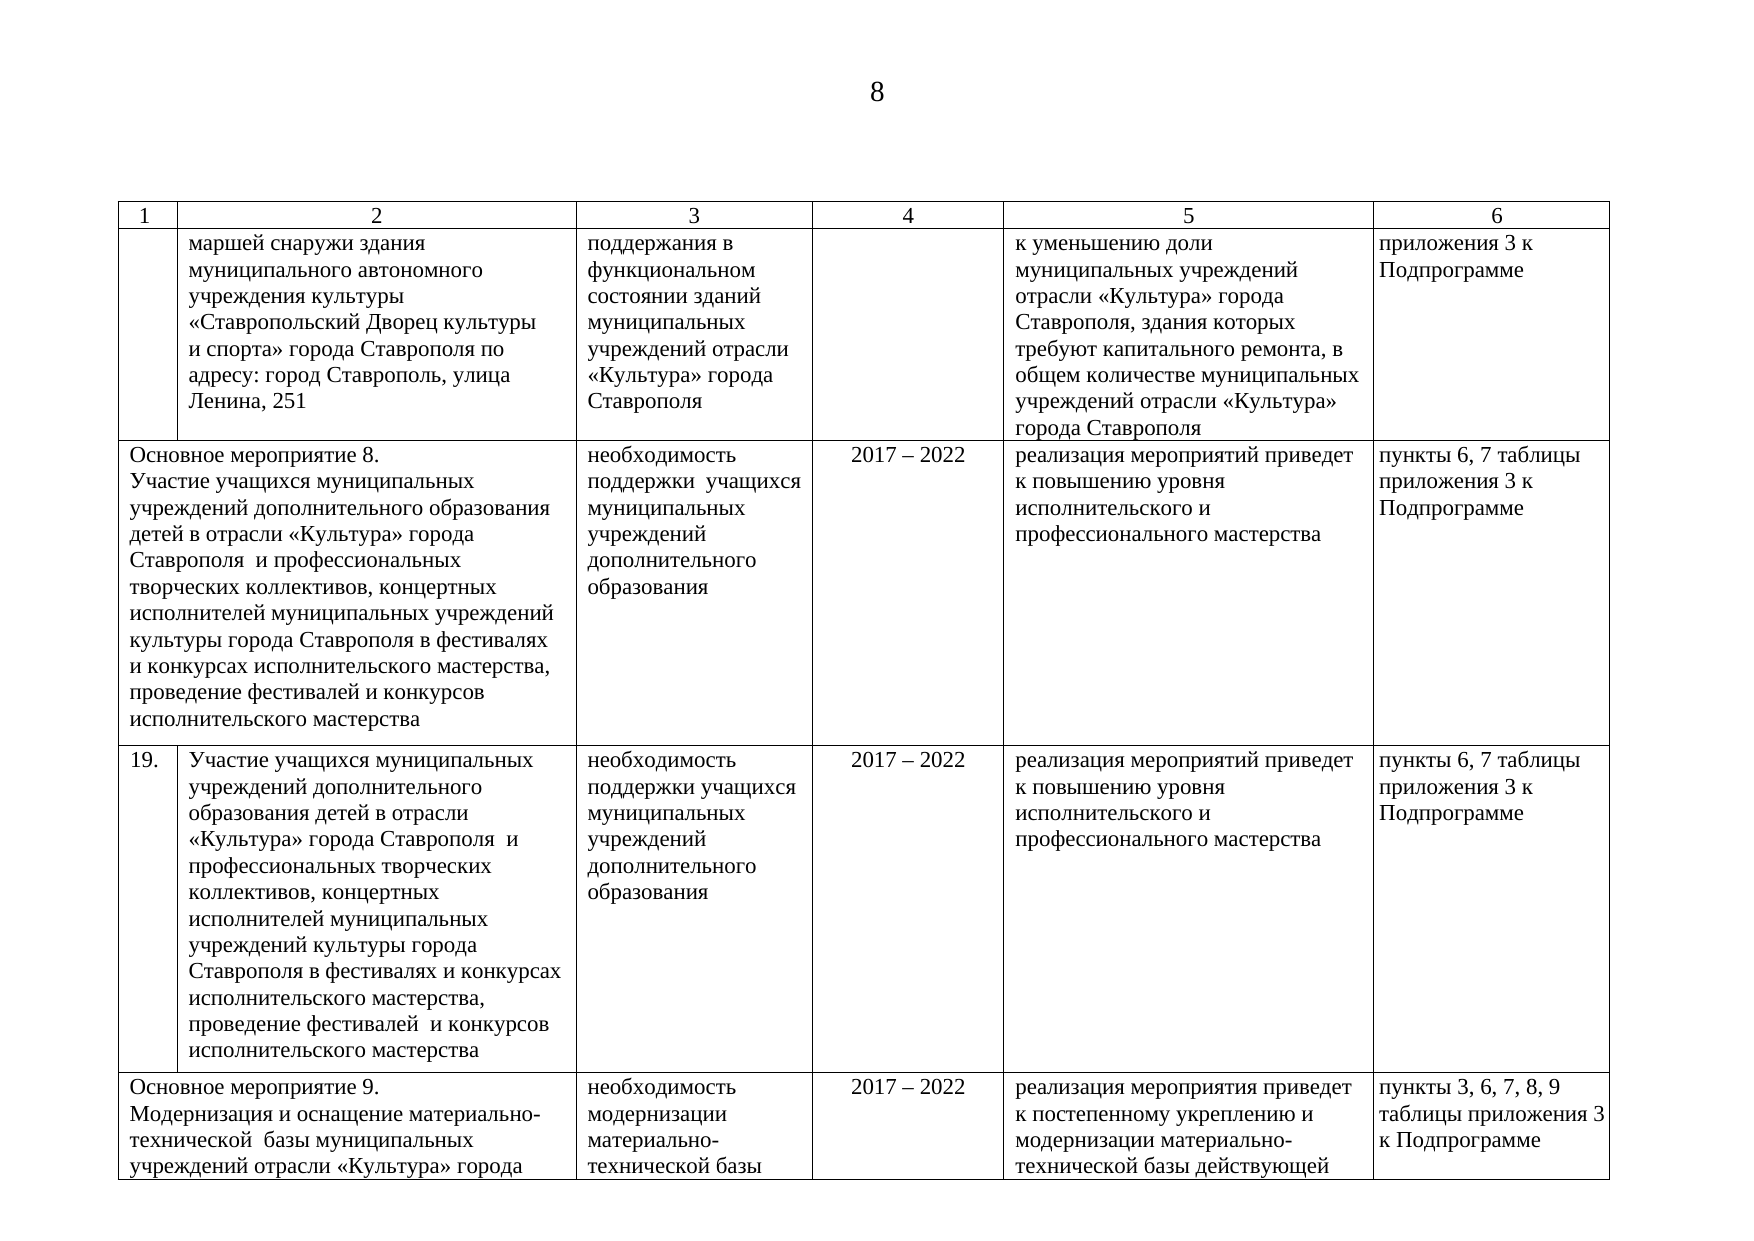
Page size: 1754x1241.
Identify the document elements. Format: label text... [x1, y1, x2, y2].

table_cell 4 [813, 202, 1003, 228]
table_cell 2017 – 2022 [813, 1073, 1003, 1179]
table_cell маршей снаружи здания муниципального автономного учреждения культуры «Ставропольский Дворец культуры и спорта» города Ставрополя по адресу: город Ставрополь, улица Ленина, 251 [178, 229, 576, 440]
table_cell приложения 3 к Подпрограмме [1374, 229, 1609, 440]
table_cell [119, 229, 177, 440]
table_cell Основное мероприятие 9. Модернизация и оснащение материально-технической базы муниципальных учреждений отрасли «Культура» города [119, 1073, 576, 1179]
table_cell к уменьшению доли муниципальных учреждений отрасли «Культура» города Ставрополя, здания которых требуют капитального ремонта, в общем количестве муниципальных учреждений отрасли «Культура» города Ставрополя [1004, 229, 1373, 440]
table_cell 2017 – 2022 [813, 746, 1003, 1072]
table_cell пункты 6, 7 таблицы приложения 3 к Подпрограмме [1374, 746, 1609, 1072]
table_cell [813, 229, 1003, 440]
table_cell 19. [119, 746, 177, 1072]
table_cell Основное мероприятие 8. Участие учащихся муниципальных учреждений дополнительного образования детей в отрасли «Культура» города Ставрополя и профессиональных творческих коллективов, концертных исполнителей муниципальных учреждений культуры города Ставрополя в фестивалях и конкурсах исполнительского мастерства, проведение фестивалей и конкурсов исполнительского мастерства [119, 441, 576, 745]
table_cell 5 [1004, 202, 1373, 228]
table_cell 6 [1374, 202, 1609, 228]
table_cell необходимость модернизации материально- технической базы [577, 1073, 812, 1179]
table_cell пункты 6, 7 таблицы приложения 3 к Подпрограмме [1374, 441, 1609, 745]
table_cell реализация мероприятия приведет к постепенному укреплению и модернизации материально- технической базы действующей [1004, 1073, 1373, 1179]
table_cell 2 [178, 202, 576, 228]
table_cell необходимость поддержки учащихся муниципальных учреждений дополнительного образования [577, 441, 812, 745]
table_cell 3 [577, 202, 812, 228]
table_cell 1 [119, 202, 177, 228]
table_cell пункты 3, 6, 7, 8, 9 таблицы приложения 3 к Подпрограмме [1374, 1073, 1609, 1179]
table_cell реализация мероприятий приведет к повышению уровня исполнительского и профессионального мастерства [1004, 441, 1373, 745]
table_cell Участие учащихся муниципальных учреждений дополнительного образования детей в отрасли «Культура» города Ставрополя и профессиональных творческих коллективов, концертных исполнителей муниципальных учреждений культуры города Ставрополя в фестивалях и конкурсах исполнительского мастерства, проведение фестивалей и конкурсов исполнительского мастерства [178, 746, 576, 1072]
table_cell реализация мероприятий приведет к повышению уровня исполнительского и профессионального мастерства [1004, 746, 1373, 1072]
table_cell необходимость поддержки учащихся муниципальных учреждений дополнительного образования [577, 746, 812, 1072]
table_cell 2017 – 2022 [813, 441, 1003, 745]
table_cell поддержания в функциональном состоянии зданий муниципальных учреждений отрасли «Культура» города Ставрополя [577, 229, 812, 440]
